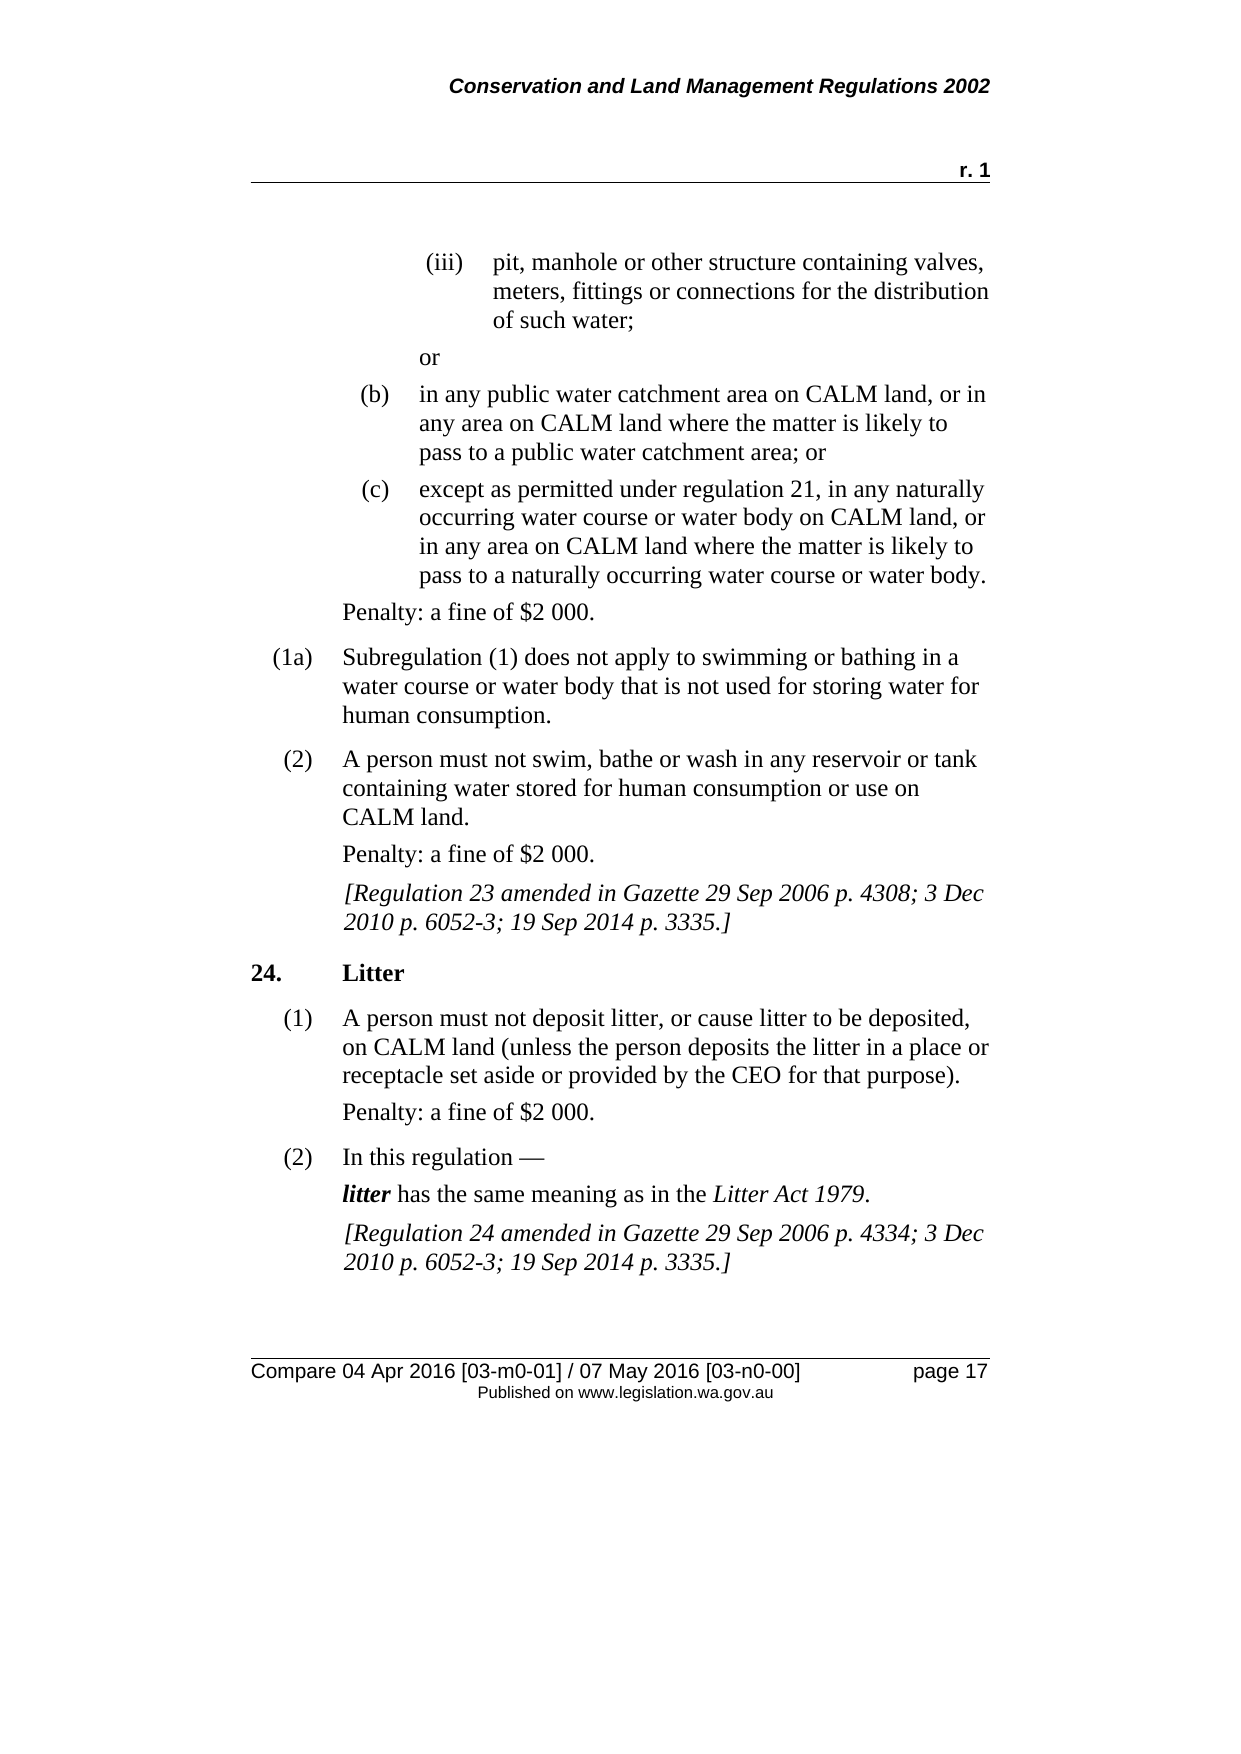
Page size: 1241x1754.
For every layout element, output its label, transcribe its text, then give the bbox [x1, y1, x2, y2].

text (2) A person must not swim, bathe or wash in any reservoir or tank containing water stored for human consumption or use on CALM land. [251, 744, 990, 831]
text or [251, 342, 990, 371]
text (2) In this regulation — [251, 1142, 990, 1171]
text (1) A person must not deposit litter, or cause litter to be deposited, on CALM land (unless the person deposits the litter in a place or receptacle set aside or provided by the CEO for that purpose). [251, 1003, 990, 1089]
text (b) in any public water catchment area on CALM land, or in any area on CALM land where the matter is likely to pass to a public water catchment area; or [251, 379, 990, 465]
text Penalty: a fine of $2 000. [251, 839, 990, 868]
text (iii) pit, manhole or other structure containing valves, meters, fittings or connections for the distribution of such water; [251, 247, 990, 334]
text (1a) Subregulation (1) does not apply to swimming or bathing in a water course or water body that is not used for storing water for human consumption. [251, 642, 990, 729]
text (c) except as permitted under regulation 21, in any naturally occurring water course or water body on CALM land, or in any area on CALM land where the matter is likely to pass to a naturally occurring water course or water body. [251, 474, 990, 589]
text [Regulation 24 amended in Gazette 29 Sep 2006 p. 4334; 3 Dec 2010 p. 6052-3; 19 Sep 2014 p. 3335.] [251, 1218, 990, 1276]
subtitle 24. Litter [251, 958, 990, 987]
text Penalty: a fine of $2 000. [251, 1097, 990, 1126]
text [Regulation 23 amended in Gazette 29 Sep 2006 p. 4308; 3 Dec 2010 p. 6052-3; 19 Sep 2014 p. 3335.] [251, 878, 990, 936]
text litter has the same meaning as in the Litter Act 1979. [251, 1179, 990, 1208]
text Penalty: a fine of $2 000. [251, 597, 990, 626]
